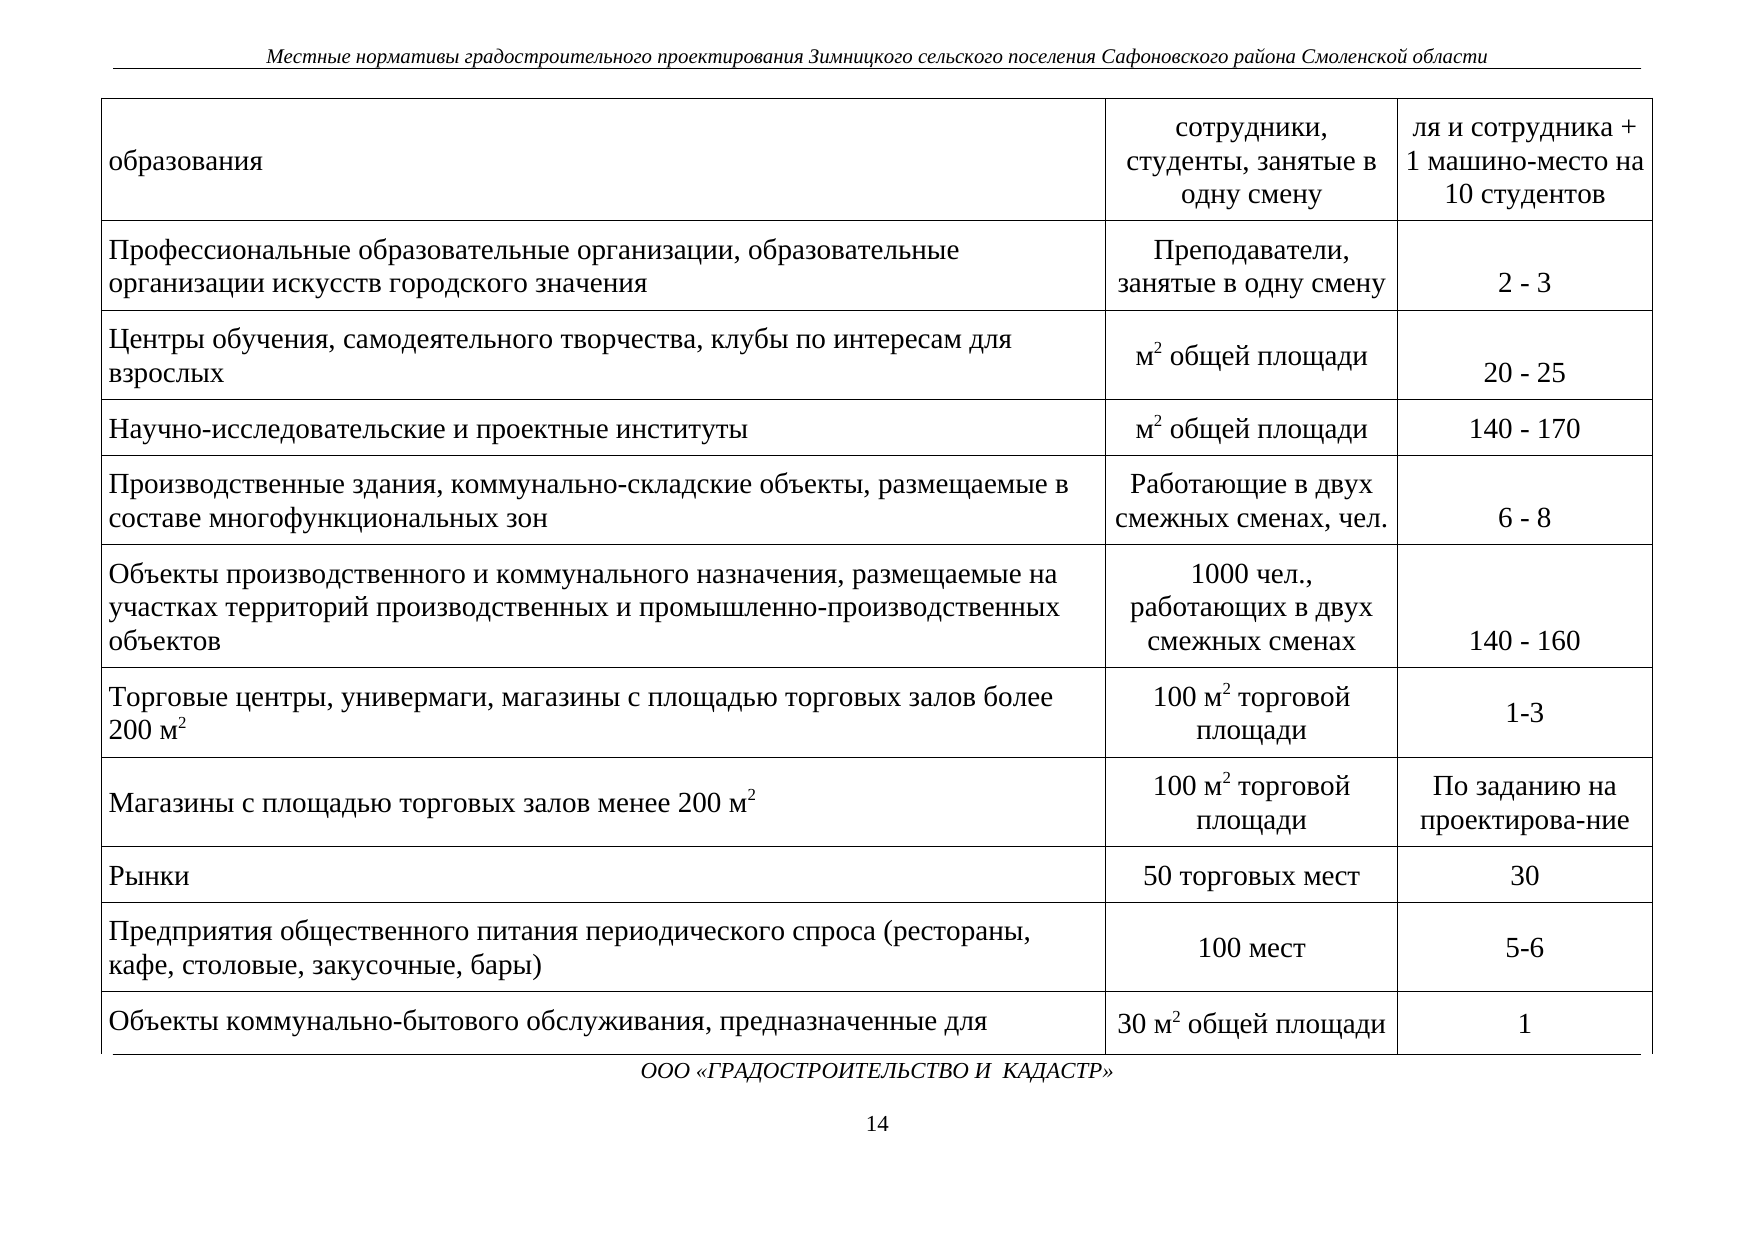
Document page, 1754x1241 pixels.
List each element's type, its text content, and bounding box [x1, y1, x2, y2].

table_cell Рынки [102, 847, 1105, 902]
table_cell торговой площади [1106, 758, 1397, 846]
table_cell Работающие в двух смежных сменах, чел. [1106, 456, 1397, 544]
table_cell Преподаватели, занятые в одну смену [1106, 221, 1397, 310]
table_cell Центры обучения, самодеятельного творчества, клубы по интересам для взрослых [102, 311, 1105, 399]
table_cell Предприятия общественного питания периодического спроса (рестораны, кафе, столовые, закусочные, бары) [102, 903, 1105, 991]
table_cell 100 мест [1106, 903, 1397, 991]
table_cell Производственные здания, коммунально-складские объекты, размещаемые в составе многофункциональных зон [102, 456, 1105, 544]
table_cell торговой площади [1106, 668, 1397, 757]
table_cell 140 - 160 [1398, 545, 1652, 667]
table_cell 30 м2 общей площади [1106, 992, 1397, 1054]
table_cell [102, 992, 1105, 1054]
table_cell Магазины с площадью торговых залов менее [102, 758, 1105, 846]
table_cell 30 [1398, 847, 1652, 902]
table_cell По заданию на проектирова-ние [1398, 758, 1652, 846]
table_cell 50 торговых мест [1106, 847, 1397, 902]
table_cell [1398, 99, 1652, 220]
table_cell м2 общей площади [1106, 400, 1397, 455]
table_cell м2 общей площади [1106, 311, 1397, 399]
table_cell Научно-исследовательские и проектные институты [102, 400, 1105, 455]
table_cell 140 - 170 [1398, 400, 1652, 455]
table_cell 1 [1398, 992, 1652, 1054]
table_cell 20 - 25 [1398, 311, 1652, 399]
table_cell 2 - 3 [1398, 221, 1652, 310]
table_cell Профессиональные образовательные организации, образовательные организации искусств городского значения [102, 221, 1105, 310]
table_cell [1106, 99, 1397, 220]
table_cell 6 - 8 [1398, 456, 1652, 544]
table_cell 1000 чел., работающих в двух смежных сменах [1106, 545, 1397, 667]
table_cell Торговые центры, универмаги, магазины с площадью торговых залов более [102, 668, 1105, 757]
table_cell 5-6 [1398, 903, 1652, 991]
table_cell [102, 99, 1105, 220]
table_cell 1-3 [1398, 668, 1652, 757]
table_cell Объекты производственного и коммунального назначения, размещаемые на участках территорий производственных и промышленно-производственных объектов [102, 545, 1105, 667]
